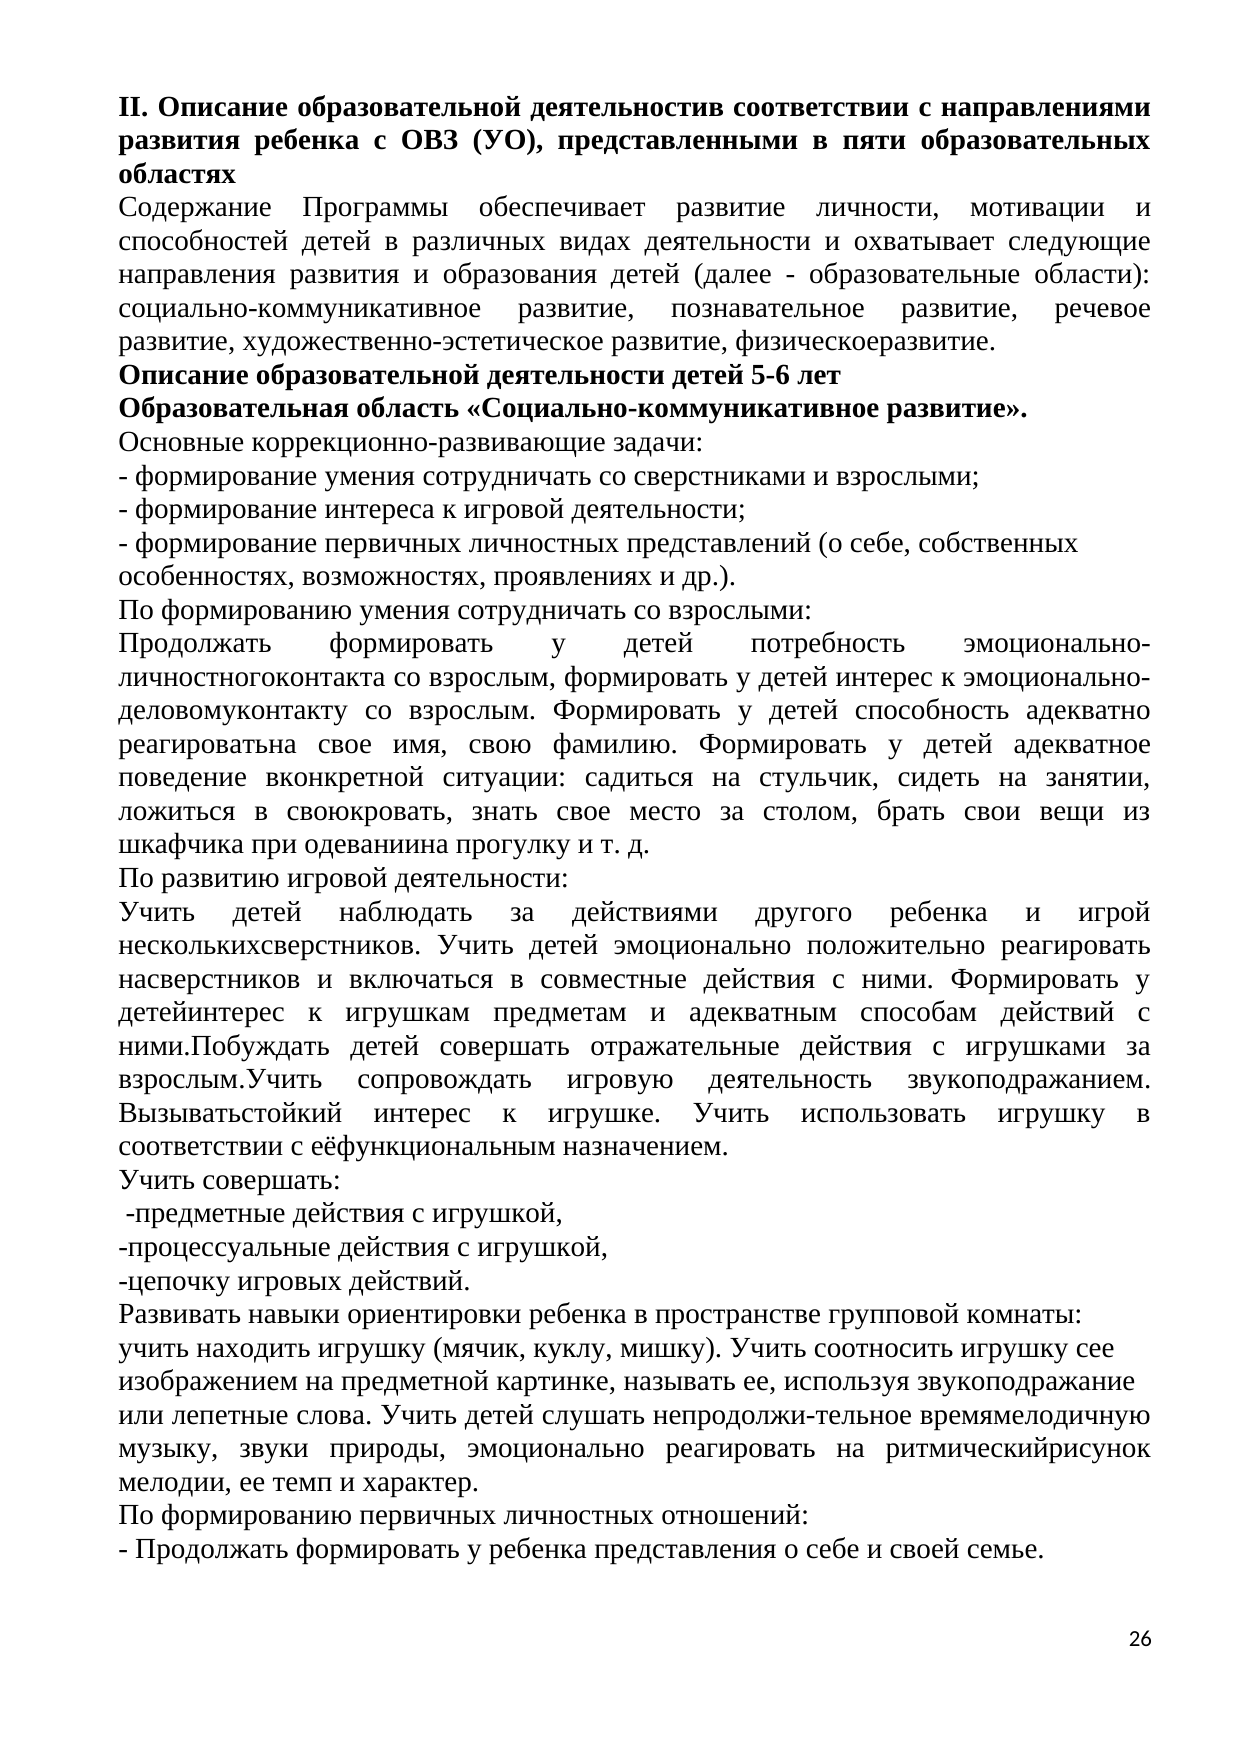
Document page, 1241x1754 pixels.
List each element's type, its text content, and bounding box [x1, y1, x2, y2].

text По формированию умения сотрудничать со взрослыми: [118, 592, 1152, 625]
text Продолжать формировать у детей потребность эмоционально-личностногоконтакта со взрослым, формировать у детей интерес к эмоционально-деловомуконтакту со взрослым. Формировать у детей способность адекватно реагироватьна свое имя, свою фамилию. Формировать у детей адекватное поведение вконкретной ситуации: садиться на стульчик, сидеть на занятии, ложиться в своюкровать, знать свое место за столом, брать свои вещи из шкафчика при одеваниина прогулку и т. д. [118, 625, 1152, 860]
text -процессуальные действия с игрушкой, [118, 1229, 1152, 1263]
text Основные коррекционно-развивающие задачи: [118, 424, 1152, 458]
text - формирование умения сотрудничать со сверстниками и взрослыми; [118, 458, 1152, 491]
text - формирование первичных личностных представлений (о себе, собственных [118, 525, 1152, 558]
text По формированию первичных личностных отношений: [118, 1497, 1152, 1531]
text изображением на предметной картинке, называть ее, используя звукоподражание [118, 1363, 1152, 1397]
text Содержание Программы обеспечивает развитие личности, мотивации и способностей детей в различных видах деятельности и охватывает следующие направления развития и образования детей (далее - образовательные области): социально-коммуникативное развитие, познавательное развитие, речевое развитие, художественно-эстетическое развитие, физическоеразвитие. [118, 189, 1152, 357]
text По развитию игровой деятельности: [118, 860, 1152, 894]
text или лепетные слова. Учить детей слушать непродолжи-тельное времямелодичную музыку, звуки природы, эмоционально реагировать на ритмическийрисунок мелодии, ее темп и характер. [118, 1397, 1152, 1497]
text Учить детей наблюдать за действиями другого ребенка и игрой несколькихсверстников. Учить детей эмоционально положительно реагировать насверстников и включаться в совместные действия с ними. Формировать у детейинтерес к игрушкам предметам и адекватным способам действий с ними.Побуждать детей совершать отражательные действия с игрушками за взрослым.Учить сопровождать игровую деятельность звукоподражанием. Вызыватьстойкий интерес к игрушке. Учить использовать игрушку в соответствии с еёфункциональным назначением. [118, 894, 1152, 1162]
text -цепочку игровых действий. [118, 1263, 1152, 1296]
text Учить совершать: [118, 1162, 1152, 1196]
text -предметные действия с игрушкой, [118, 1196, 1152, 1229]
text Развивать навыки ориентировки ребенка в пространстве групповой комнаты: [118, 1296, 1152, 1330]
text II. Описание образовательной деятельностив соответствии с направлениями развития ребенка с ОВЗ (УО), представленными в пяти образовательных областях [118, 89, 1152, 189]
text Описание образовательной деятельности детей 5-6 лет [118, 357, 1152, 391]
text особенностях, возможностях, проявлениях и др.). [118, 558, 1152, 592]
text - Продолжать формировать у ребенка представления о себе и своей семье. [118, 1531, 1152, 1564]
text - формирование интереса к игровой деятельности; [118, 491, 1152, 525]
text Образовательная область «Социально-коммуникативное развитие». [118, 391, 1152, 424]
text учить находить игрушку (мячик, куклу, мишку). Учить соотносить игрушку сее [118, 1330, 1152, 1363]
